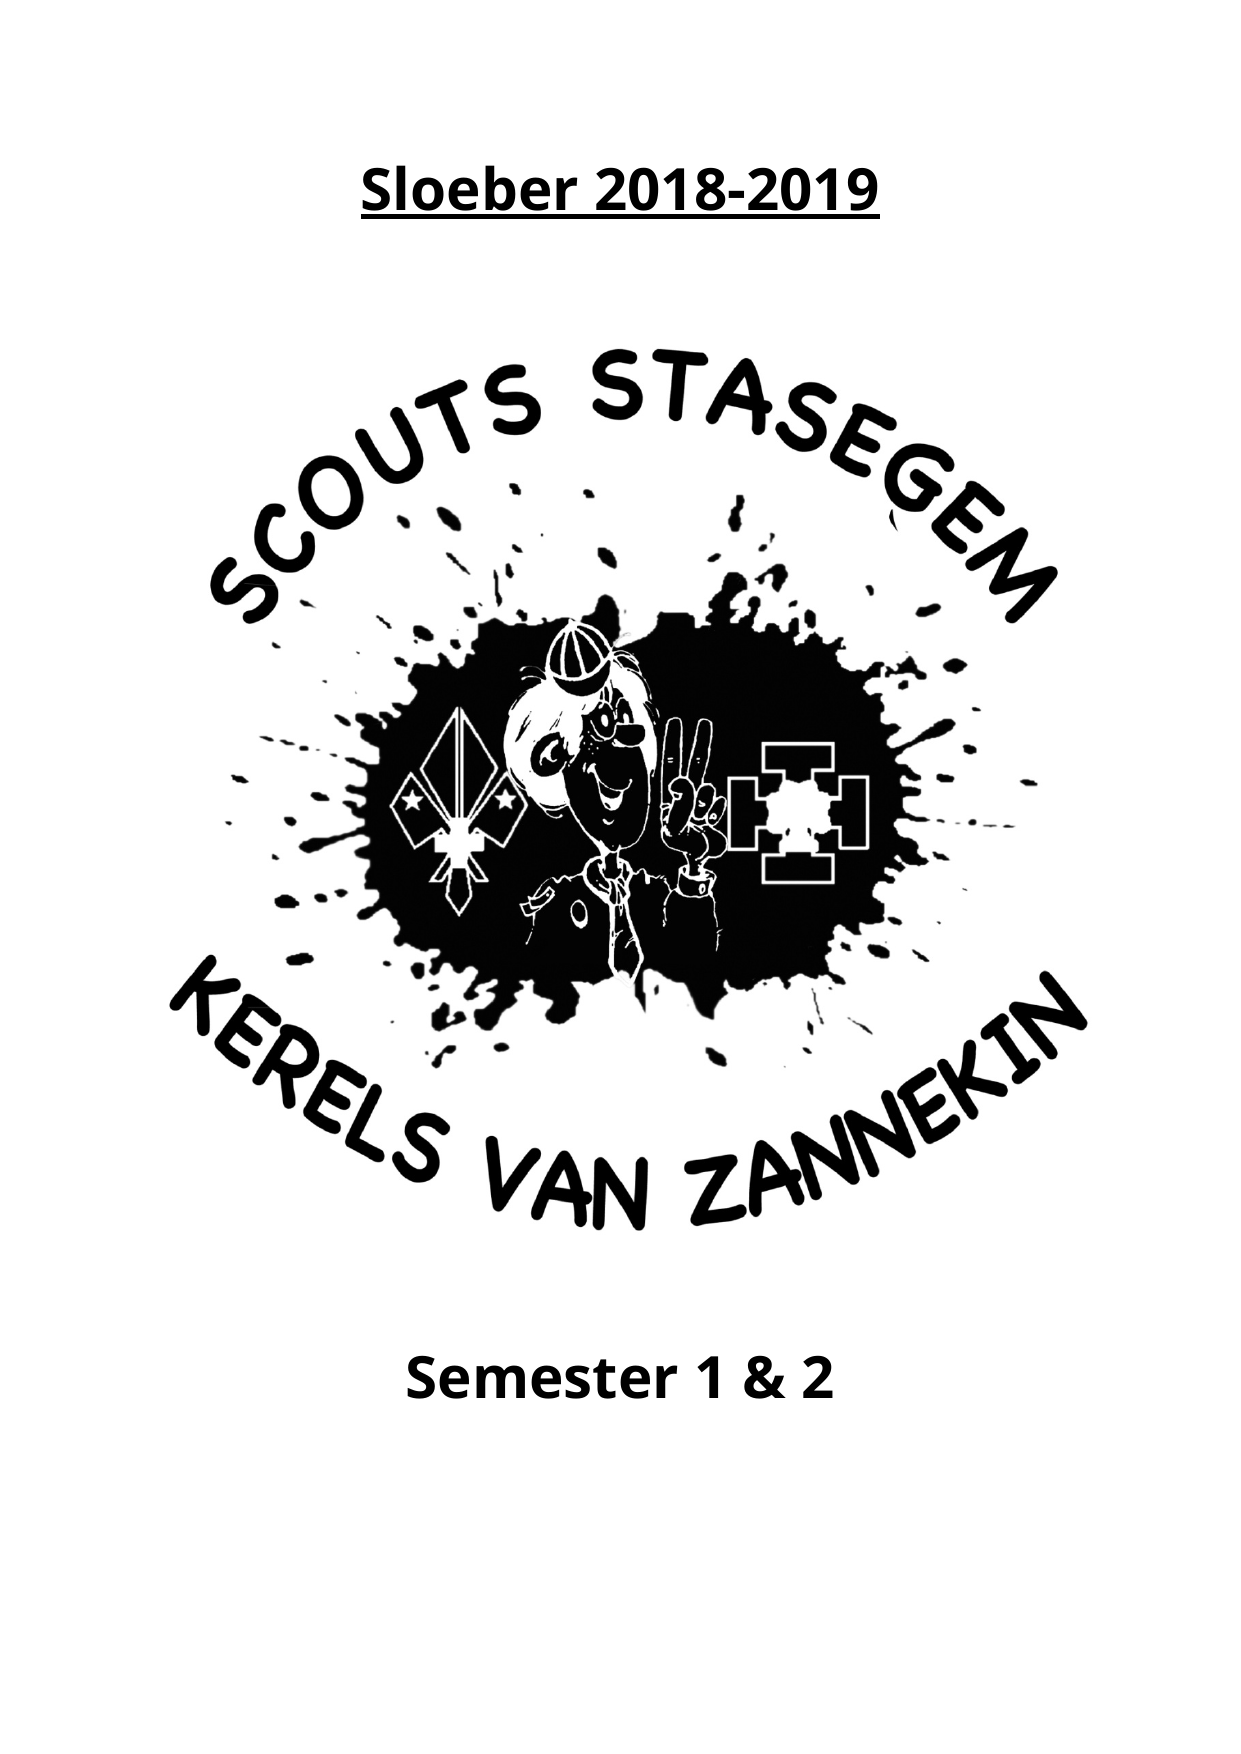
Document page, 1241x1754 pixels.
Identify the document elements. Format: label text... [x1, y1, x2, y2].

text Sloeber 2018-2019 [148, 148, 1093, 227]
text Semester 1 & 2 [148, 1336, 1093, 1415]
picture [147, 312, 1093, 1258]
